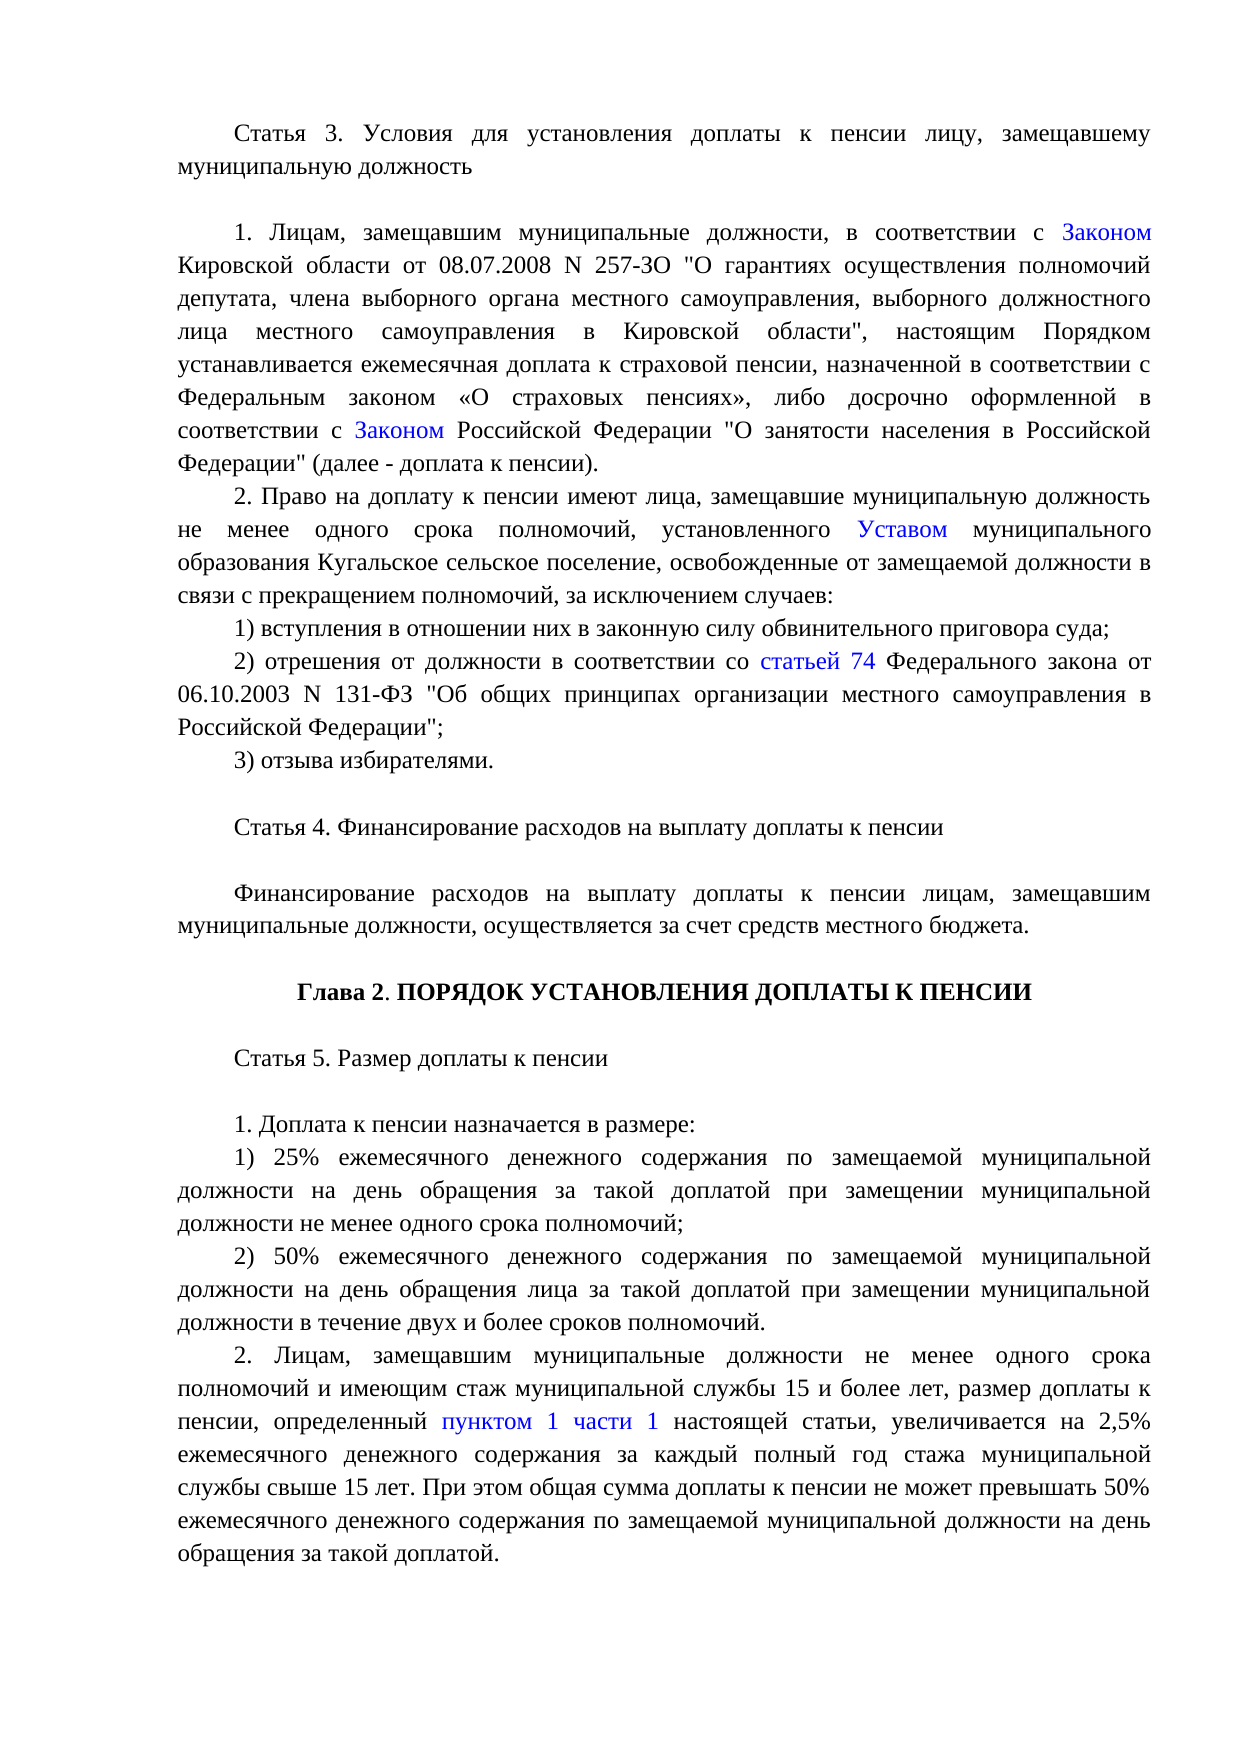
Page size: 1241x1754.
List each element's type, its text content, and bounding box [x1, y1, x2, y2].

text Глава 2. ПОРЯДОК УСТАНОВЛЕНИЯ ДОПЛАТЫ К ПЕНСИИ [177, 977, 1152, 1005]
text 1. Лицам, замещавшим муниципальные должности, в соответствии с Законом Кировской области от 08.07.2008 N 257-ЗО "О гарантиях осуществления полномочий депутата, члена выборного органа местного самоуправления, выборного должностного лица местного самоуправления в Кировской области", настоящим Порядком устанавливается ежемесячная доплата к страховой пенсии, назначенной в соответствии с Федеральным законом «О страховых пенсиях», либо досрочно оформленной в соответствии с Законом Российской Федерации "О занятости населения в Российской Федерации" (далее - доплата к пенсии). [177, 217, 1152, 477]
text 2. Лицам, замещавшим муниципальные должности не менее одного срока полномочий и имеющим стаж муниципальной службы 15 и более лет, размер доплаты к пенсии, определенный пунктом 1 части 1 настоящей статьи, увеличивается на 2,5% ежемесячного денежного содержания за каждый полный год стажа муниципальной службы свыше 15 лет. При этом общая сумма доплаты к пенсии не может превышать 50% ежемесячного денежного содержания по замещаемой муниципальной должности на день обращения за такой доплатой. [177, 1340, 1152, 1567]
text 2) 50% ежемесячного денежного содержания по замещаемой муниципальной должности на день обращения лица за такой доплатой при замещении муниципальной должности в течение двух и более сроков полномочий. [177, 1241, 1152, 1336]
text 1) вступления в отношении них в законную силу обвинительного приговора суда; [177, 613, 1152, 642]
text Финансирование расходов на выплату доплаты к пенсии лицам, замещавшим муниципальные должности, осуществляется за счет средств местного бюджета. [177, 878, 1152, 939]
text 3) отзыва избирателями. [177, 746, 1152, 774]
text Статья 5. Размер доплаты к пенсии [177, 1043, 1152, 1071]
text 1. Доплата к пенсии назначается в размере: [177, 1109, 1152, 1137]
text Статья 3. Условия для установления доплаты к пенсии лицу, замещавшему муниципальную должность [177, 118, 1152, 180]
text 1) 25% ежемесячного денежного содержания по замещаемой муниципальной должности на день обращения за такой доплатой при замещении муниципальной должности не менее одного срока полномочий; [177, 1142, 1152, 1237]
text 2) отрешения от должности в соответствии со статьей 74 Федерального закона от 06.10.2003 N 131-ФЗ "Об общих принципах организации местного самоуправления в Российской Федерации"; [177, 646, 1152, 741]
text Статья 4. Финансирование расходов на выплату доплаты к пенсии [177, 812, 1152, 840]
text 2. Право на доплату к пенсии имеют лица, замещавшие муниципальную должность не менее одного срока полномочий, установленного Уставом муниципального образования Кугальское сельское поселение, освобожденные от замещаемой должности в связи с прекращением полномочий, за исключением случаев: [177, 481, 1152, 609]
